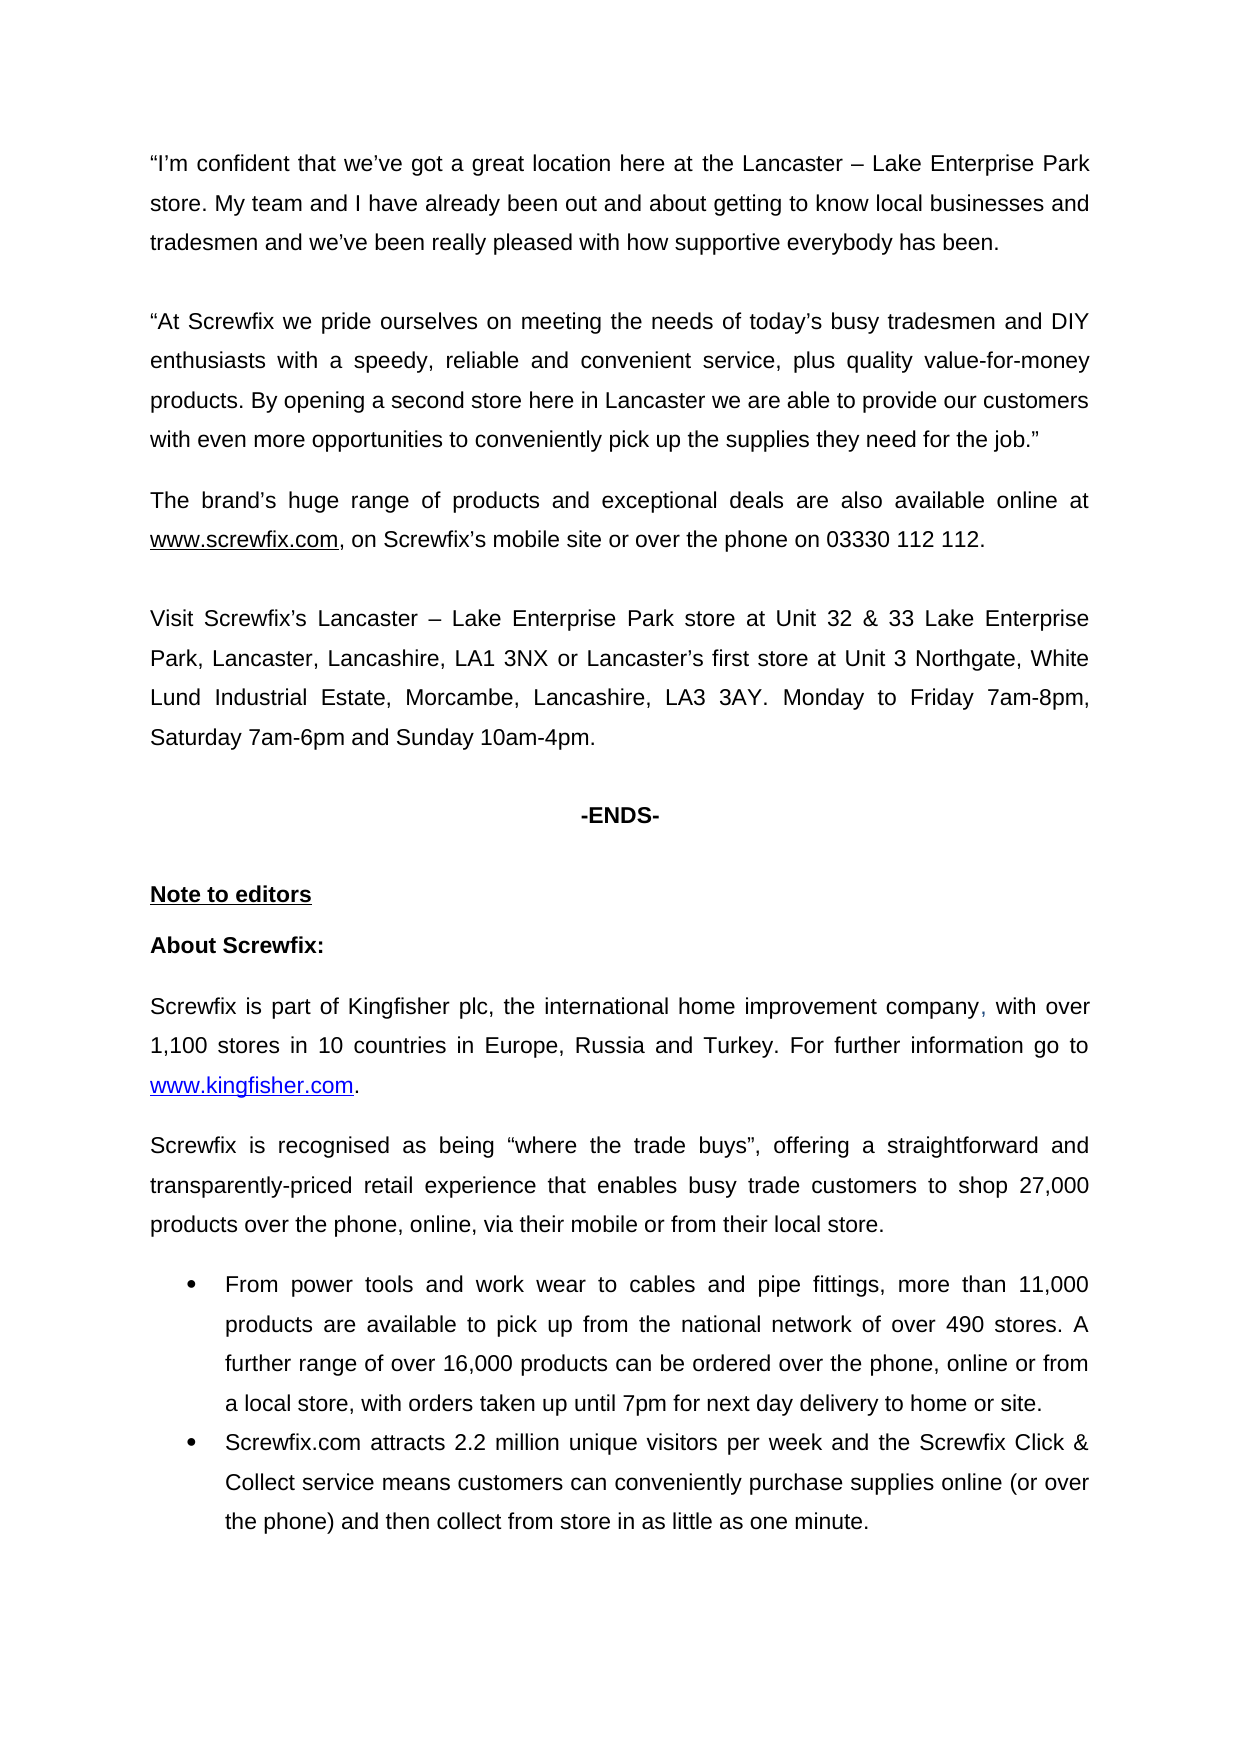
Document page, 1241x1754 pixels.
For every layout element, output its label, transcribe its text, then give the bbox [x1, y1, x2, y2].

text “At Screwfix we pride ourselves on meeting the needs of today’s busy tradesmen and DIY enthusiasts with a speedy, reliable and convenient service, plus quality value-for-money products. By opening a second store here in Lancaster we are able to provide our customers with even more opportunities to conveniently pick up the supplies they need for the job.” [150, 308, 1090, 453]
text Note to editors [150, 881, 1090, 908]
list Visit Screwfix’s Lancaster – Lake Enterprise Park store at Unit 32 & 33 Lake Enterprise Park, Lancaster, Lancashire, LA1 3NX or Lancaster’s first store at Unit 3 Northgate, White Lund Industrial Estate, Morcambe, Lancashire, LA3 3AY. Monday to Friday 7am-8pm, Saturday 7am-6pm and Sunday 10am-4pm. [150, 605, 1090, 750]
text “I’m confident that we’ve got a great location here at the Lancaster – Lake Enterprise Park store. My team and I have already been out and about getting to know local businesses and tradesmen and we’ve been really pleased with how supportive everybody has been. [150, 150, 1090, 255]
text The brand’s huge range of products and exceptional deals are also available online at www.screwfix.com, on Screwfix’s mobile site or over the phone on 03330 112 112. [150, 487, 1090, 552]
list -ENDS- [150, 802, 1090, 829]
list From power tools and work wear to cables and pipe fittings, more than 11,000 products are available to pick up from the national network of over 490 stores. A further range of over 16,000 products can be ordered over the phone, online or from a local store, with orders taken up until 7pm for next day delivery to home or site. [187, 1271, 1090, 1416]
text Screwfix is part of Kingfisher plc, the international home improvement company, with over 1,100 stores in 10 countries in Europe, Russia and Turkey. For further information go to www.kingfisher.com. [150, 993, 1090, 1098]
list Screwfix.com attracts 2.2 million unique visitors per week and the Screwfix Click & Collect service means customers can conveniently purchase supplies online (or over the phone) and then collect from store in as little as one minute. [187, 1429, 1090, 1534]
text About Screwfix: [150, 932, 1090, 959]
text Screwfix is recognised as being “where the trade buys”, offering a straightforward and transparently-priced retail experience that enables busy trade customers to shop 27,000 products over the phone, online, via their mobile or from their local store. [150, 1132, 1090, 1237]
